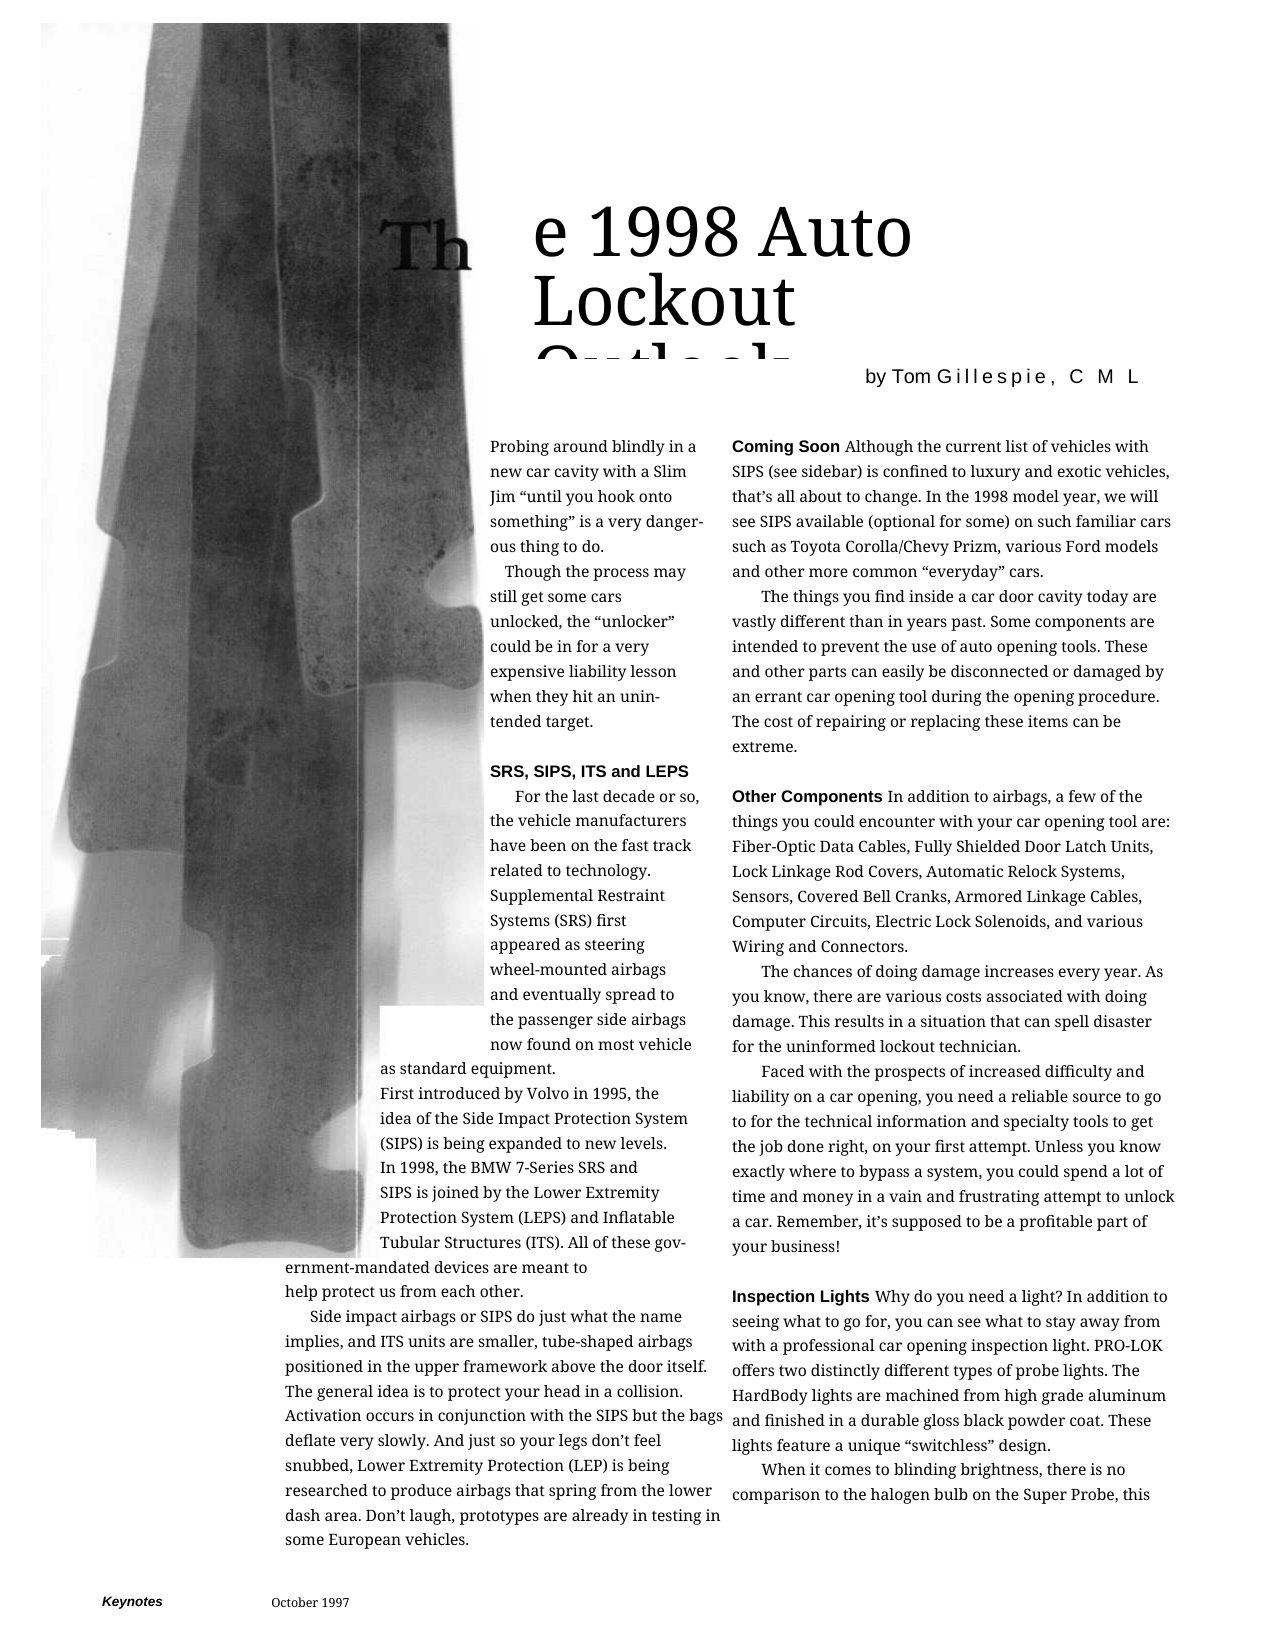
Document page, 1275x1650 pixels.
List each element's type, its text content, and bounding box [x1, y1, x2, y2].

text Probing around blindly in a new car cavity with a Slim Jim “until you hook onto something” is a very danger- ous thing to do. [490, 432, 724, 557]
text The chances of doing damage increases every year. As you know, there are various costs associated with doing damage. This results in a situation that can spell disaster for the uninformed lockout technician. [732, 957, 1178, 1057]
picture [41, 23, 484, 1258]
text October 1997 [271, 1591, 349, 1611]
text Other Components In addition to airbags, a few of the things you could encounter with your car opening tool are: Fiber-Optic Data Cables, Fully Shielded Door Latch Units, Lock Linkage Rod Covers, Automatic Relock Systems, Sensors, Covered Bell Cranks, Armored Linkage Cables, Computer Circuits, Electric Lock Solenoids, and various Wiring and Connectors. [732, 782, 1178, 957]
text Inspection Lights Why do you need a light? In addition to seeing what to go for, you can see what to stay away from with a professional car opening inspection light. PRO-LOK offers two distinctly different types of probe lights. The HardBody lights are machined from high grade aluminum and finished in a durable gloss black powder coat. These lights feature a unique “switchless” design. [732, 1282, 1178, 1456]
text Faced with the prospects of increased difficulty and liability on a car opening, you need a reliable source to go to for the technical information and specialty tools to get the job done right, on your first attempt. Unless you know exactly where to bypass a system, you could spend a lot of time and money in a vain and frustrating attempt to unlock a car. Remember, it’s supposed to be a profitable part of your business! [732, 1057, 1178, 1257]
text as standard equipment. [380, 1055, 724, 1080]
text The things you find inside a car door cavity today are vastly different than in years past. Some components are intended to prevent the use of auto opening tools. These and other parts can easily be disconnected or damaged by an errant car opening tool during the opening procedure. The cost of repairing or replacing these items can be extreme. [732, 582, 1178, 757]
text ernment-mandated devices are meant to help protect us from each other. [285, 1253, 724, 1303]
text Though the process may still get some cars unlocked, the “unlocker” could be in for a very expensive liability lesson when they hit an unin- tended target. [490, 557, 724, 732]
subtitle SRS, SIPS, ITS and LEPS [465, 757, 724, 782]
text Side impact airbags or SIPS do just what the name implies, and ITS units are smaller, tube-shaped airbags positioned in the upper framework above the door itself. The general idea is to protect your head in a collision. Activation occurs in conjunction with the SIPS but the bags deflate very slowly. And just so your legs don’t feel snubbed, Lower Extremity Protection (LEP) is being researched to produce airbags that spring from the lower dash area. Don’t laugh, prototypes are already in testing in some European vehicles. [285, 1303, 724, 1551]
text In 1998, the BMW 7-Series SRS and SIPS is joined by the Lower Extremity Protection System (LEPS) and Inflatable Tubular Structures (ITS). All of these gov- [380, 1154, 724, 1253]
text First introduced by Volvo in 1995, the idea of the Side Impact Protection System (SIPS) is being expanded to new levels. [380, 1080, 724, 1154]
text e 1998 Auto Lockout Outlook [532, 200, 1074, 358]
text Keynotes [102, 1594, 163, 1609]
text For the last decade or so, the vehicle manufacturers have been on the fast track related to technology. Supplemental Restraint Systems (SRS) first appeared as steering wheel-mounted airbags and eventually spread to the passenger side airbags now found on most vehicle [490, 782, 724, 1055]
text When it comes to blinding brightness, there is no comparison to the halogen bulb on the Super Probe, this [732, 1456, 1178, 1506]
text Coming Soon Although the current list of vehicles with SIPS (see sidebar) is confined to luxury and exotic vehicles, that’s all about to change. In the 1998 model year, we will see SIPS available (optional for some) on such familiar cars such as Toyota Corolla/Chevy Prizm, various Ford models and other more common “everyday” cars. [732, 432, 1178, 582]
text by Tom Gillespie, C M L [865, 366, 1139, 388]
